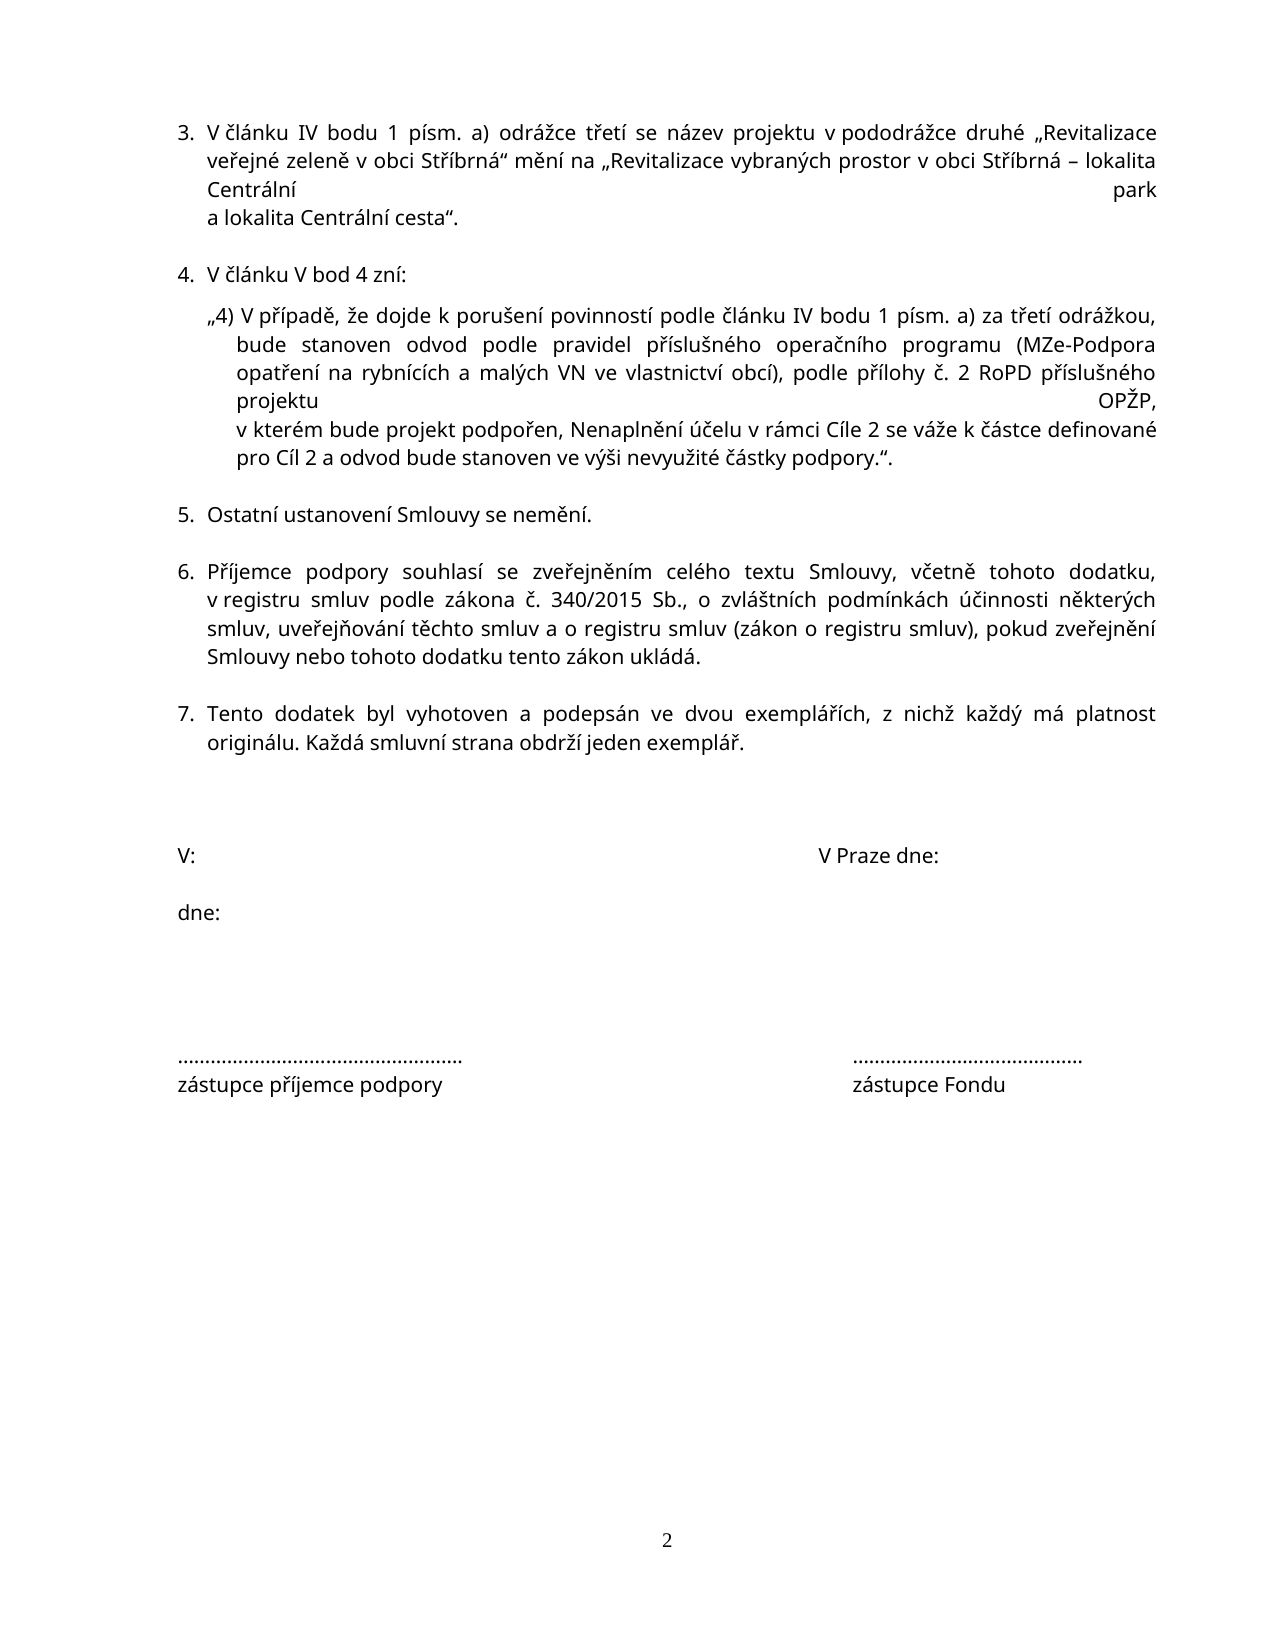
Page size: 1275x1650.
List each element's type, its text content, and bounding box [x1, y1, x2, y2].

list Ostatní ustanovení Smlouvy se nemění. [177, 500, 1157, 529]
text ……………………………………………. …………………………………… [177, 1041, 1157, 1070]
text dne: [177, 898, 1157, 927]
list V článku IV bodu 1 písm. a) odrážce třetí se název projektu v pododrážce druhé „Revitalizace veřejné zeleně v obci Stříbrná“ mění na „Revitalizace vybraných prostor v obci Stříbrná – lokalita Centrální park a lokalita Centrální cesta“. [177, 118, 1157, 232]
text V: V Praze dne: [177, 842, 1157, 870]
list V článku V bod 4 zní: [177, 260, 1157, 289]
list Tento dodatek byl vyhotoven a podepsán ve dvou exemplářích, z nichž každý má platnost originálu. Každá smluvní strana obdrží jeden exemplář. [177, 699, 1157, 756]
text „4) V případě, že dojde k porušení povinností podle článku IV bodu 1 písm. a) za třetí odrážkou, bude stanoven odvod podle pravidel příslušného operačního programu (MZe-Podpora opatření na rybnících a malých VN ve vlastnictví obcí), podle přílohy č. 2 RoPD příslušného projektu OPŽP, v kterém bude projekt podpořen, Nenaplnění účelu v rámci Cíle 2 se váže k částce definované pro Cíl 2 a odvod bude stanoven ve výši nevyužité částky podpory.“. [207, 301, 1157, 472]
list Příjemce podpory souhlasí se zveřejněním celého textu Smlouvy, včetně tohoto dodatku, v registru smluv podle zákona č. 340/2015 Sb., o zvláštních podmínkách účinnosti některých smluv, uveřejňování těchto smluv a o registru smluv (zákon o registru smluv), pokud zveřejnění Smlouvy nebo tohoto dodatku tento zákon ukládá. [177, 557, 1157, 671]
text zástupce příjemce podpory zástupce Fondu [177, 1070, 1157, 1098]
